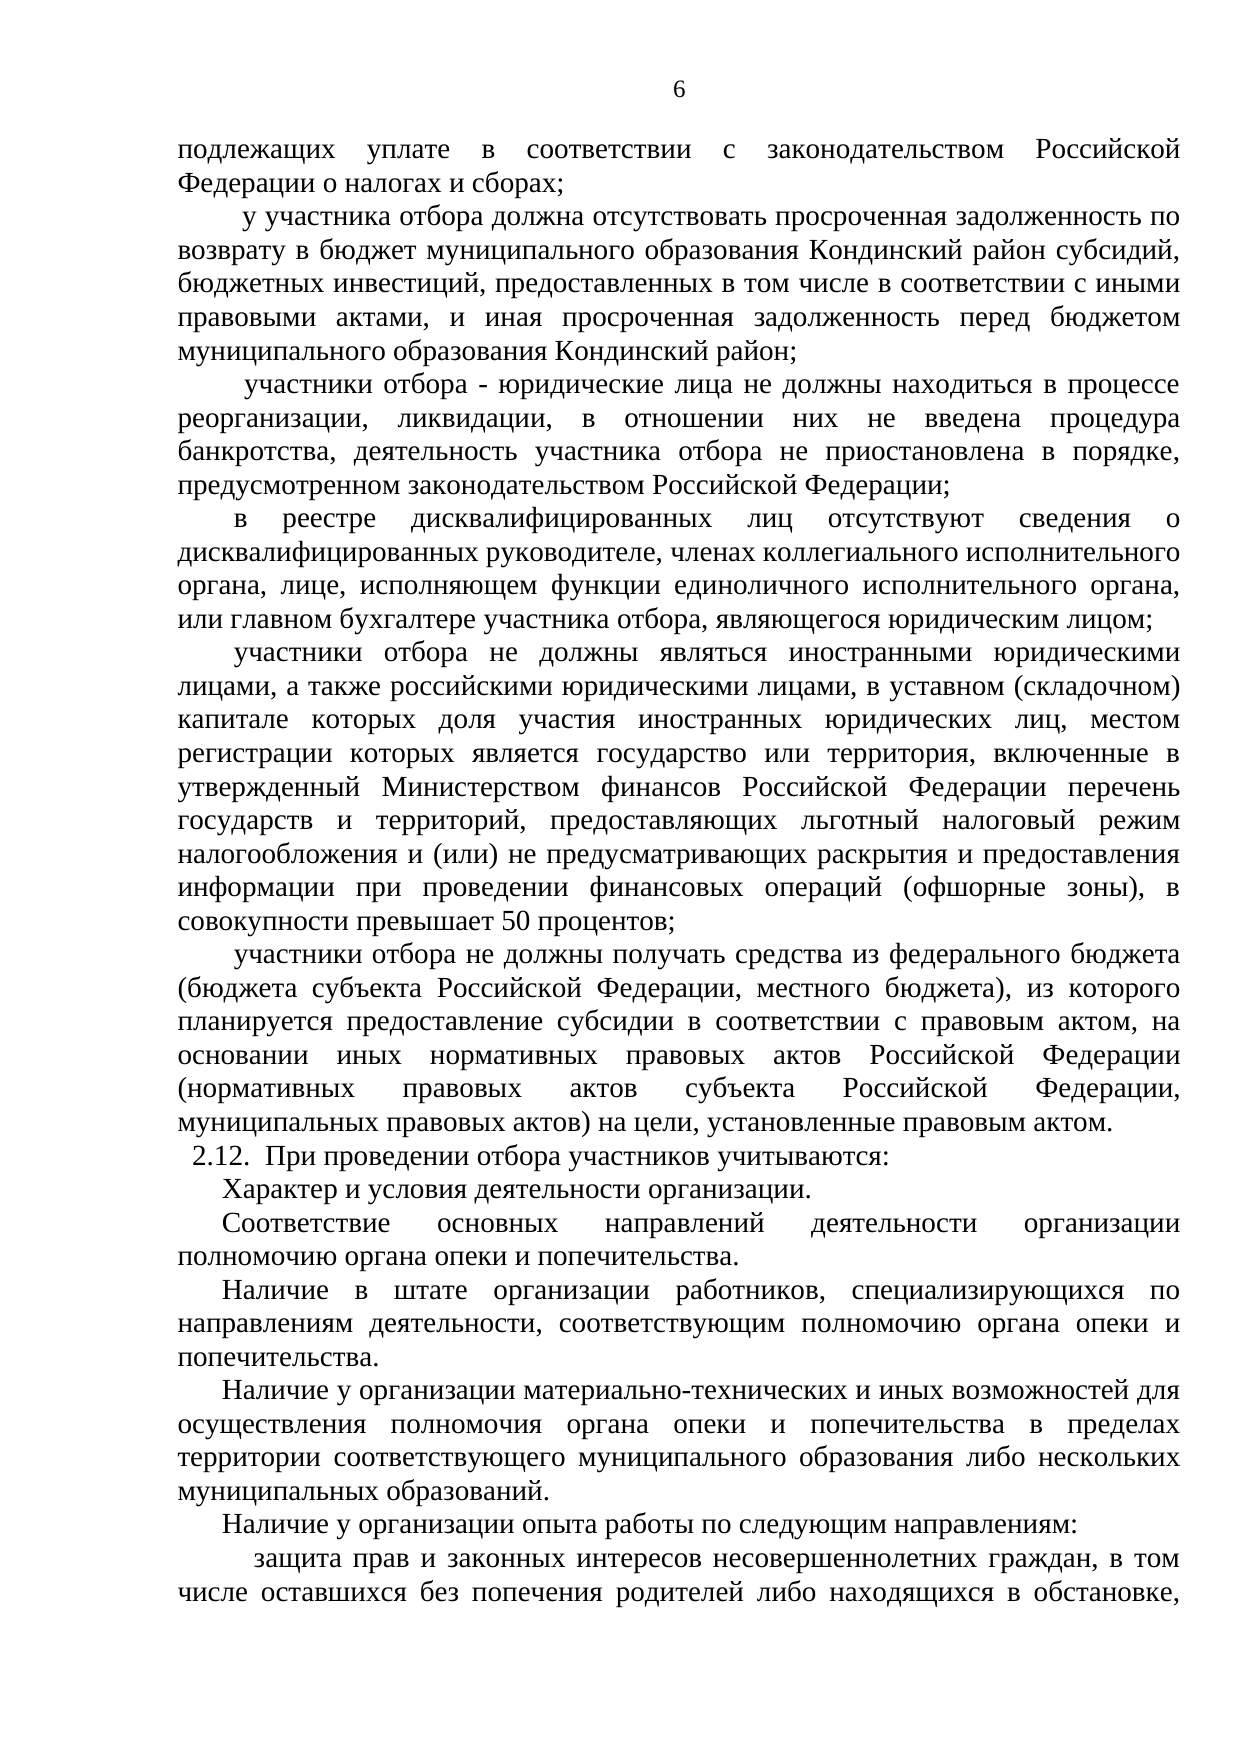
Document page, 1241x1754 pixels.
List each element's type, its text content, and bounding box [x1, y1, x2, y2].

text у участника отбора должна отсутствовать просроченная задолженность по возврату в бюджет муниципального образования Кондинский район субсидий, бюджетных инвестиций, предоставленных в том числе в соответствии с иными правовыми актами, и иная просроченная задолженность перед бюджетом муниципального образования Кондинский район; [177, 198, 1181, 366]
text Соответствие основных направлений деятельности организации полномочию органа опеки и попечительства. [177, 1205, 1181, 1272]
text в реестре дисквалифицированных лиц отсутствуют сведения о дисквалифицированных руководителе, членах коллегиального исполнительного органа, лице, исполняющем функции единоличного исполнительного органа, или главном бухгалтере участника отбора, являющегося юридическим лицом; [177, 500, 1181, 634]
text 2.12. При проведении отбора участников учитываются: [177, 1138, 1181, 1171]
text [177, 131, 1181, 198]
text участники отбора не должны получать средства из федерального бюджета (бюджета субъекта Российской Федерации, местного бюджета), из которого планируется предоставление субсидии в соответствии с правовым актом, на основании иных нормативных правовых актов Российской Федерации (нормативных правовых актов субъекта Российской Федерации, муниципальных правовых актов) на цели, установленные правовым актом. [177, 936, 1181, 1138]
text Наличие в штате организации работников, специализирующихся по направлениям деятельности, соответствующим полномочию органа опеки и попечительства. [177, 1272, 1181, 1372]
text Наличие у организации материально-технических и иных возможностей для осуществления полномочия органа опеки и попечительства в пределах территории соответствующего муниципального образования либо нескольких муниципальных образований. [177, 1372, 1181, 1507]
text участники отбора не должны являться иностранными юридическими лицами, а также российскими юридическими лицами, в уставном (складочном) капитале которых доля участия иностранных юридических лиц, местом регистрации которых является государство или территория, включенные в утвержденный Министерством финансов Российской Федерации перечень государств и территорий, предоставляющих льготный налоговый режим налогообложения и (или) не предусматривающих раскрытия и предоставления информации при проведении финансовых операций (офшорные зоны), в совокупности превышает 50 процентов; [177, 634, 1181, 936]
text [177, 1540, 1181, 1607]
text Характер и условия деятельности организации. [177, 1171, 1181, 1205]
text Наличие у организации опыта работы по следующим направлениям: [177, 1507, 1181, 1540]
text участники отбора - юридические лица не должны находиться в процессе реорганизации, ликвидации, в отношении них не введена процедура банкротства, деятельность участника отбора не приостановлена в порядке, предусмотренном законодательством Российской Федерации; [177, 366, 1181, 500]
